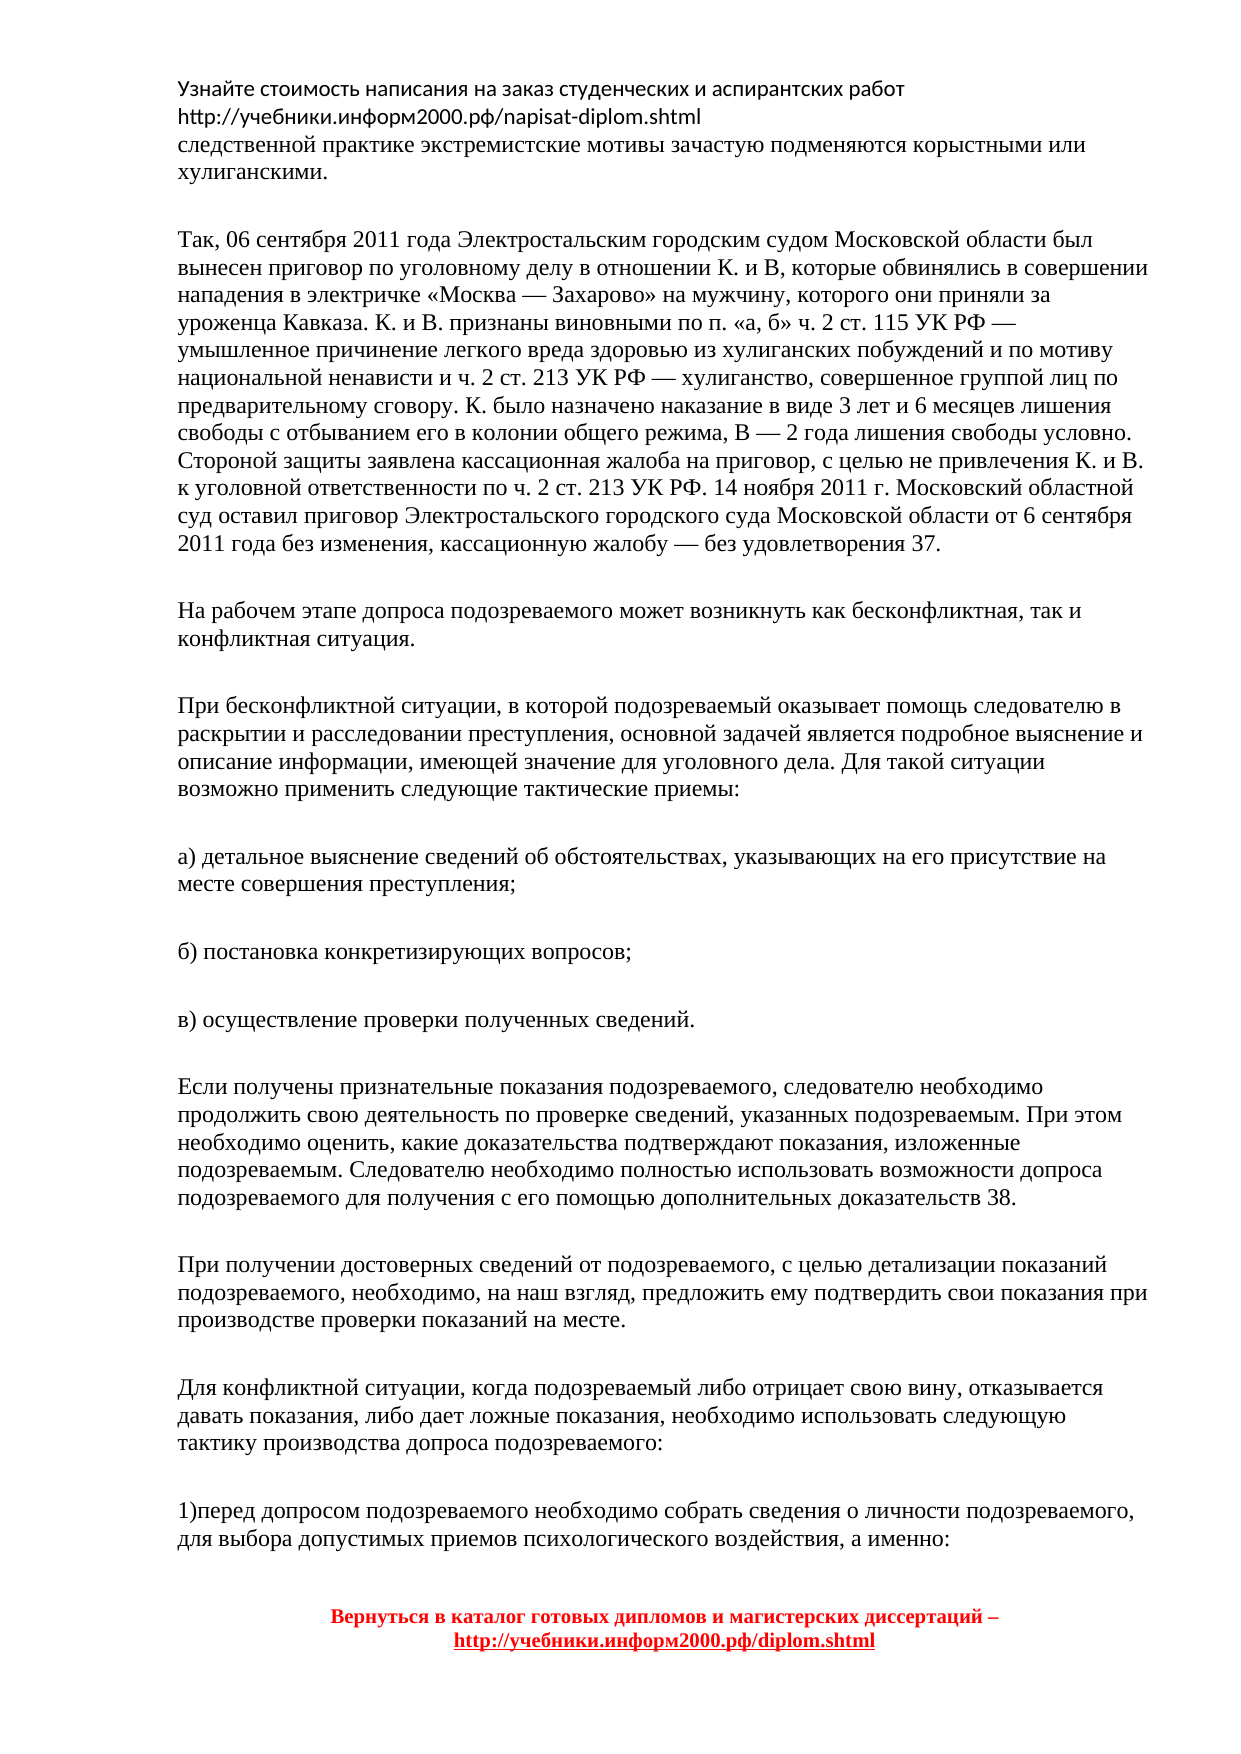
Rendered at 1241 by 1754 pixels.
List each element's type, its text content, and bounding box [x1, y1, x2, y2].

text При бесконфликтной ситуации, в которой подозреваемый оказывает помощь следователю в раскрытии и расследовании преступления, основной задачей является подробное выяснение и описание информации, имеющей значение для уголовного дела. Для такой ситуации возможно применить следующие тактические приемы: [177, 691, 1152, 802]
text На рабочем этапе допроса подозреваемого может возникнуть как бесконфликтная, так и конфликтная ситуация. [177, 596, 1152, 651]
text Если получены признательные показания подозреваемого, следователю необходимо продолжить свою деятельность по проверке сведений, указанных подозреваемым. При этом необходимо оценить, какие доказательства подтверждают показания, изложенные подозреваемым. Следователю необходимо полностью использовать возможности допроса подозреваемого для получения с его помощью дополнительных доказательств 38. [177, 1072, 1152, 1210]
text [177, 130, 1152, 185]
text При получении достоверных сведений от подозреваемого, с целью детализации показаний подозреваемого, необходимо, на наш взгляд, предложить ему подтвердить свои показания при производстве проверки показаний на месте. [177, 1250, 1152, 1333]
text в) осуществление проверки полученных сведений. [177, 1005, 1152, 1032]
text б) постановка конкретизирующих вопросов; [177, 937, 1152, 965]
text 1)перед допросом подозреваемого необходимо собрать сведения о личности подозреваемого, для выбора допустимых приемов психологического воздействия, а именно: [177, 1496, 1152, 1551]
text а) детальное выяснение сведений об обстоятельствах, указывающих на его присутствие на месте совершения преступления; [177, 842, 1152, 897]
text Так, 06 сентября 2011 года Электростальским городским судом Московской области был вынесен приговор по уголовному делу в отношении К. и В, которые обвинялись в совершении нападения в электричке «Москва — Захарово» на мужчину, которого они приняли за уроженца Кавказа. К. и В. признаны виновными по п. «а, б» ч. 2 ст. 115 УК РФ — умышленное причинение легкого вреда здоровью из хулиганских побуждений и по мотиву национальной ненависти и ч. 2 ст. 213 УК РФ — хулиганство, совершенное группой лиц по предварительному сговору. К. было назначено наказание в виде 3 лет и 6 месяцев лишения свободы с отбыванием его в колонии общего режима, В — 2 года лишения свободы условно. Стороной защиты заявлена кассационная жалоба на приговор, с целью не привлечения К. и В. к уголовной ответственности по ч. 2 ст. 213 УК РФ. 14 ноября 2011 г. Московский областной суд оставил приговор Электростальского городского суда Московской области от 6 сентября 2011 года без изменения, кассационную жалобу — без удовлетворения 37. [177, 225, 1152, 556]
text Для конфликтной ситуации, когда подозреваемый либо отрицает свою вину, отказывается давать показания, либо дает ложные показания, необходимо использовать следующую тактику производства допроса подозреваемого: [177, 1373, 1152, 1456]
